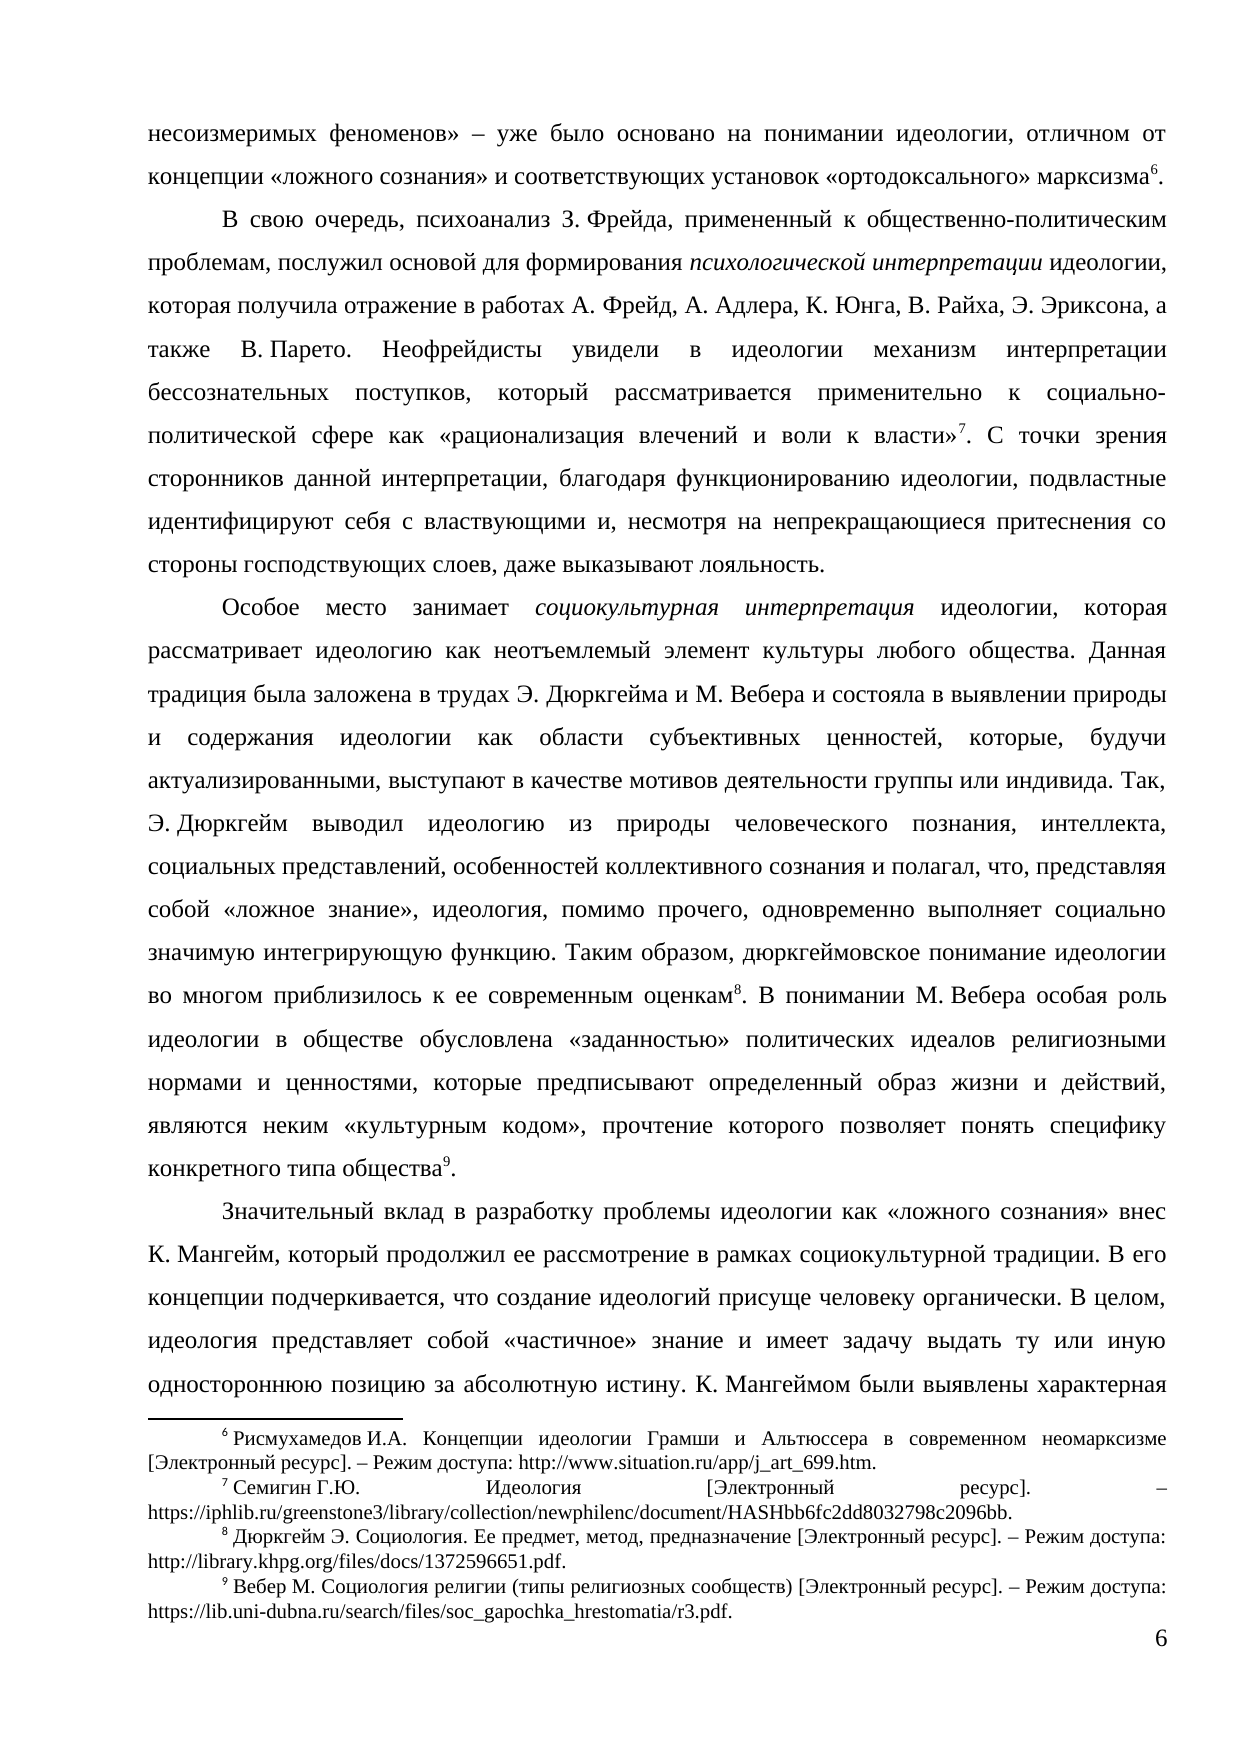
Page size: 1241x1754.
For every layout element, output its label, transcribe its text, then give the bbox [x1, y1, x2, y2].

list В свою очередь, психоанализ З. Фрейда, примененный к общественно-политическим проблемам, послужил основой для формирования психологической интерпретации идеологии, которая получила отражение в работах А. Фрейд, А. Адлера, К. Юнга, В. Райха, Э. Эриксона, а также В. Парето. Неофрейдисты увидели в идеологии механизм интерпретации бессознательных поступков, который рассматривается применительно к социально-политической сфере как «рационализация влечений и воли к власти». С точки зрения сторонников данной интерпретации, благодаря функционированию идеологии, подвластные идентифицируют себя с властвующими и, несмотря на непрекращающиеся притеснения со стороны господствующих слоев, даже выказывают лояльность. [148, 204, 1167, 578]
list Особое место занимает социокультурная интерпретация идеологии, которая рассматривает идеологию как неотъемлемый элемент культуры любого общества. Данная традиция была заложена в трудах Э. Дюркгейма и М. Вебера и состояла в выявлении природы и содержания идеологии как области субъективных ценностей, которые, будучи актуализированными, выступают в качестве мотивов деятельности группы или индивида. Так, Э. Дюркгейм выводил идеологию из природы человеческого познания, интеллекта, социальных представлений, особенностей коллективного сознания и полагал, что, представляя собой «ложное знание», идеология, помимо прочего, одновременно выполняет социально значимую интегрирующую функцию. Таким образом, дюркгеймовское понимание идеологии во многом приблизилось к ее современным оценкам. В понимании М. Вебера особая роль идеологии в обществе обусловлена «заданностью» политических идеалов религиозными нормами и ценностями, которые предписывают определенный образ жизни и действий, являются неким «культурным кодом», прочтение которого позволяет понять специфику конкретного типа общества. [148, 592, 1167, 1182]
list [148, 118, 1167, 190]
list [148, 1196, 1167, 1397]
